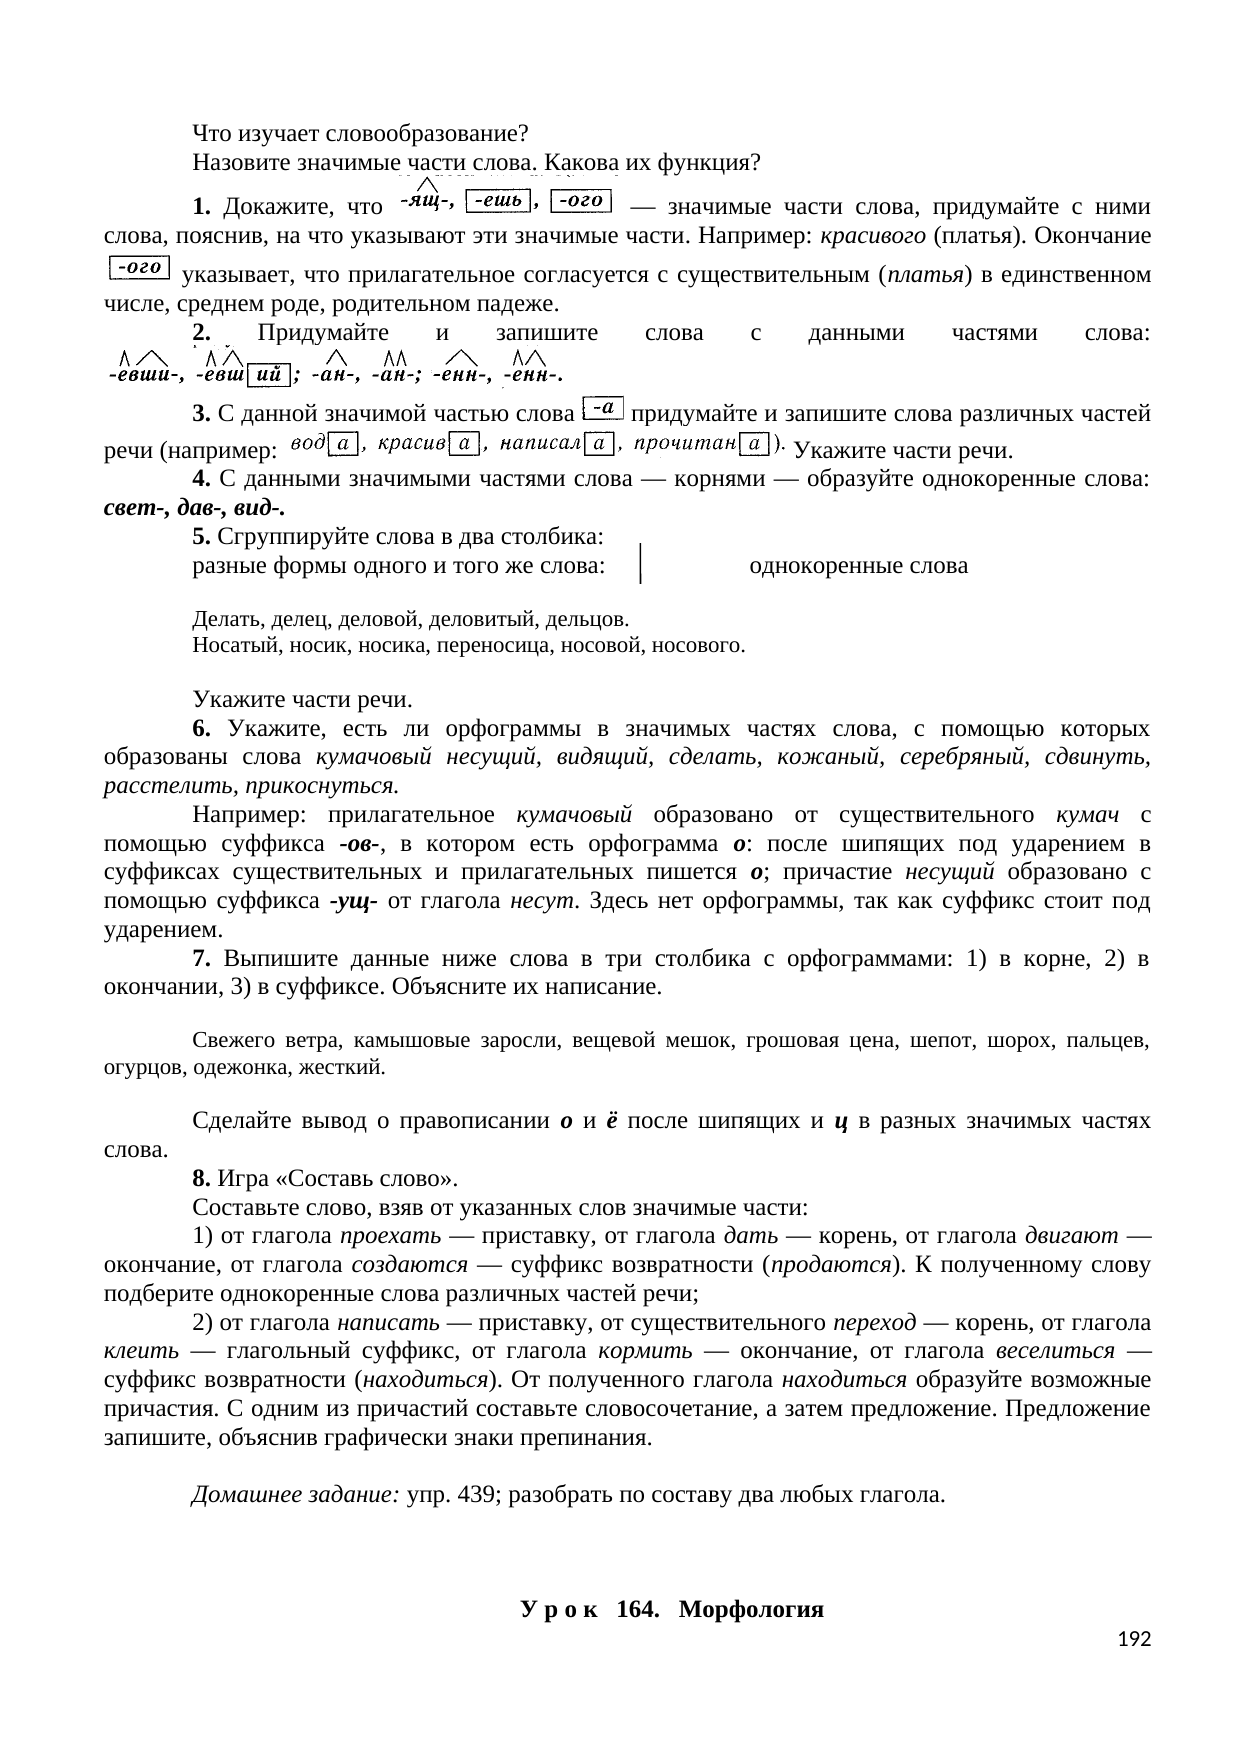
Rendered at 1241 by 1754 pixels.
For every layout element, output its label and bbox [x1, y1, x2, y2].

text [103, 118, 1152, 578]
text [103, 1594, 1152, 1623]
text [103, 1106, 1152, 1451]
picture [103, 345, 566, 391]
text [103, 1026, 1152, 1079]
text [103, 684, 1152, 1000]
picture [103, 248, 174, 283]
picture [582, 390, 624, 422]
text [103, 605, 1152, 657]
picture [395, 175, 618, 215]
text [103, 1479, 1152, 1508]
picture [283, 426, 787, 458]
